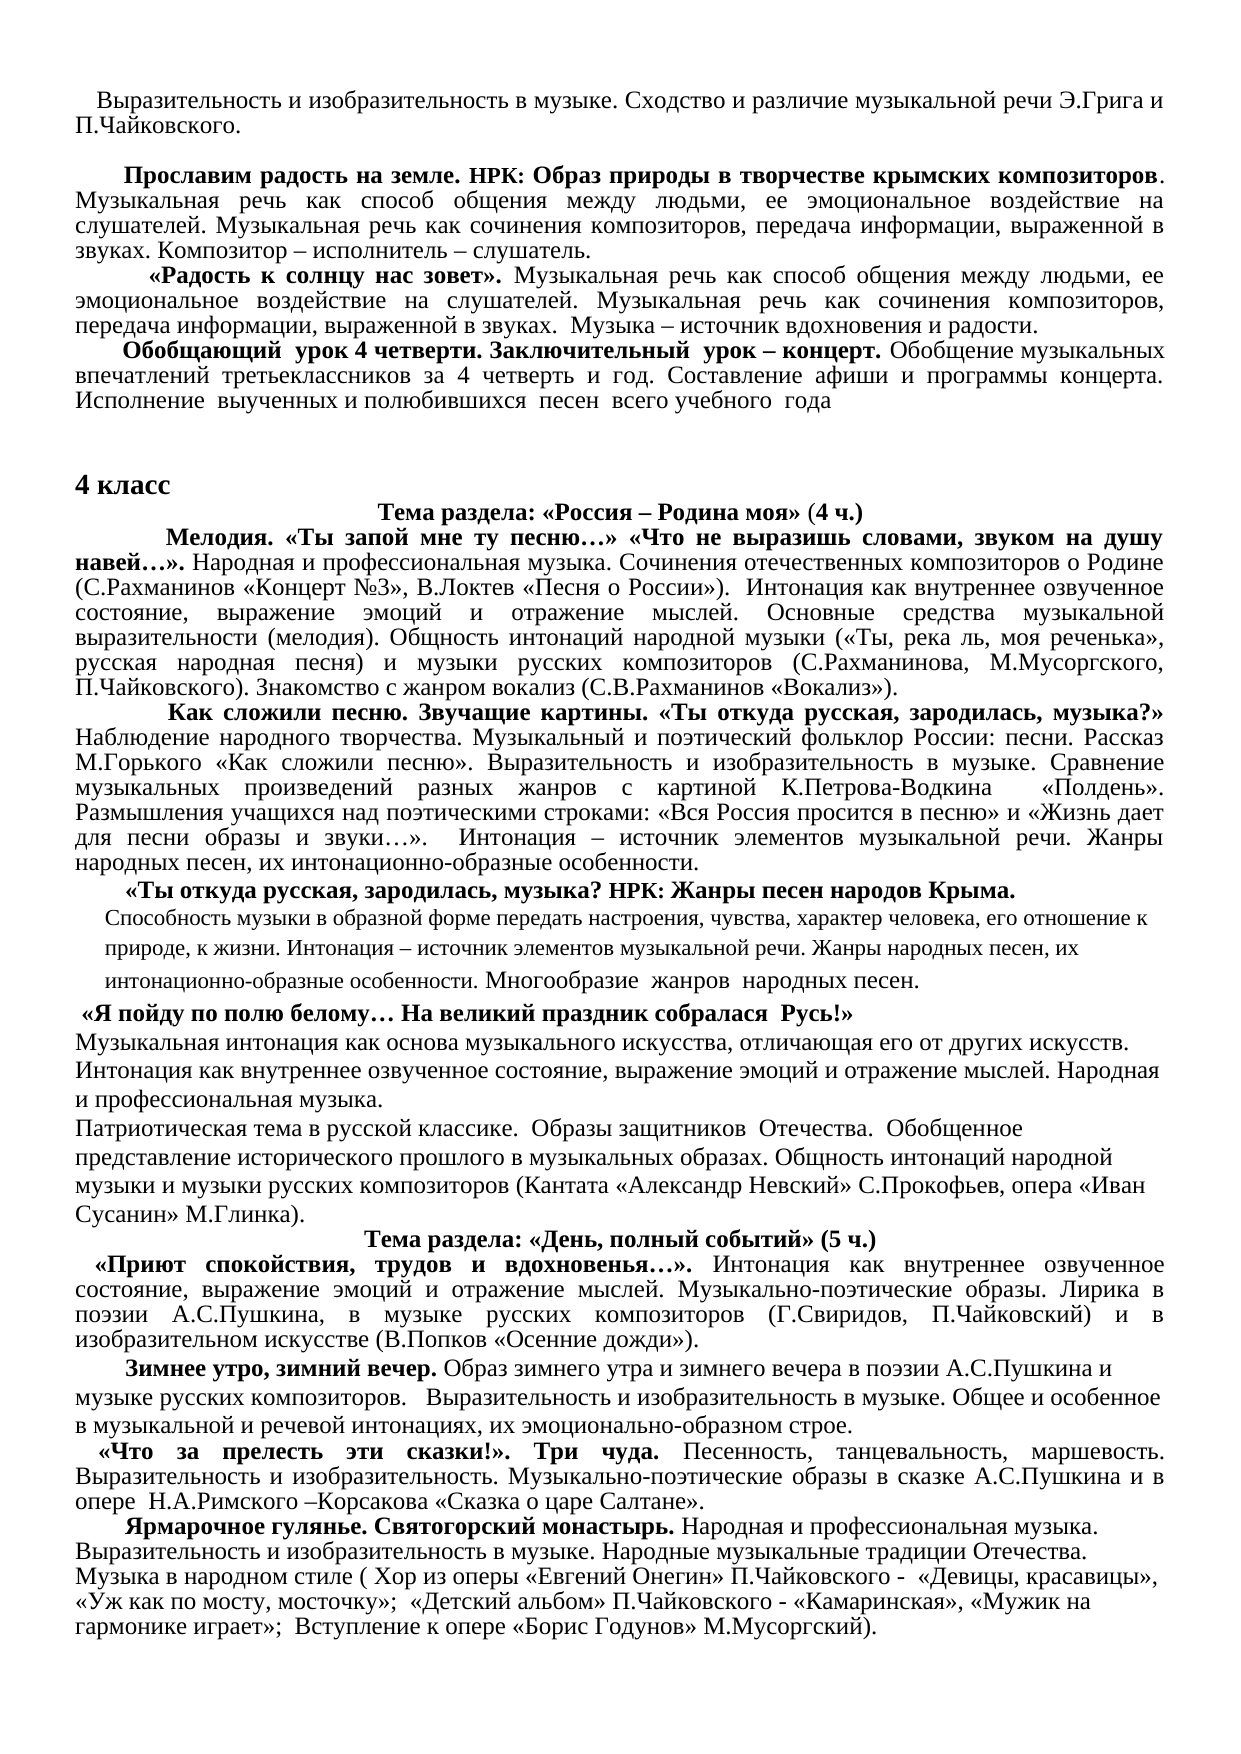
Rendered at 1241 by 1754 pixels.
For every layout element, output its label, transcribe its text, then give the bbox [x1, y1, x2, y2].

text Способность музыки в образной форме передать настроения, чувства, характер человека, его отношение к природе, к жизни. Интонация – источник элементов музыкальной речи. Жанры народных песен, их интонационно-образные особенности. Многообразие жанров народных песен. [104, 904, 1165, 994]
text Ярмарочное гулянье. Святогорский монастырь. Народная и профессиональная музыка. Выразительность и изобразительность в музыке. Народные музыкальные традиции Отечества. Музыка в народном стиле ( Хор из оперы «Евгений Онегин» П.Чайковского - «Девицы, красавицы», «Уж как по мосту, мосточку»; «Детский альбом» П.Чайковского - «Камаринская», «Мужик на гармонике играет»; Вступление к опере «Борис Годунов» М.Мусоргский). [75, 1514, 1165, 1639]
text Музыкальная интонация как основа музыкального искусства, отличающая его от других искусств. [75, 1027, 1165, 1055]
text «Я пойду по полю белому… На великий праздник собралася Русь!» [75, 998, 1165, 1027]
text Тема раздела: «Россия – Родина моя» (4 ч.) [75, 500, 1165, 525]
text Обобщающий урок 4 четверти. Заключительный урок – концерт. Обобщение музыкальных впечатлений третьеклассников за 4 четверть и год. Составление афиши и программы концерта. Исполнение выученных и полюбившихся песен всего учебного года [75, 338, 1165, 413]
text Тема раздела: «День, полный событий» (5 ч.) [75, 1228, 1165, 1253]
text «Приют спокойствия, трудов и вдохновенья…». Интонация как внутреннее озвученное состояние, выражение эмоций и отражение мыслей. Музыкально-поэтические образы. Лирика в поэзии А.С.Пушкина, в музыке русских композиторов (Г.Свиридов, П.Чайковский) и в изобразительном искусстве (В.Попков «Осенние дожди»). [75, 1253, 1165, 1353]
text «Ты откуда русская, зародилась, музыка? НРК: Жанры песен народов Крыма. [75, 875, 1165, 904]
text Интонация как внутреннее озвученное состояние, выражение эмоций и отражение мыслей. Народная и профессиональная музыка. [75, 1055, 1165, 1113]
text Как сложили песню. Звучащие картины. «Ты откуда русская, зародилась, музыка?» Наблюдение народного творчества. Музыкальный и поэтический фольклор России: песни. Рассказ М.Горького «Как сложили песню». Выразительность и изобразительность в музыке. Сравнение музыкальных произведений разных жанров с картиной К.Петрова-Водкина «Полдень». Размышления учащихся над поэтическими строками: «Вся Россия просится в песню» и «Жизнь дает для песни образы и звуки…». Интонация – источник элементов музыкальной речи. Жанры народных песен, их интонационно-образные особенности. [75, 700, 1165, 875]
text Патриотическая тема в русской классике. Образы защитников Отечества. Обобщенное представление исторического прошлого в музыкальных образах. Общность интонаций народной музыки и музыки русских композиторов (Кантата «Александр Невский» С.Прокофьев, опера «Иван Сусанин» М.Глинка). [75, 1113, 1165, 1228]
text «Радость к солнцу нас зовет». Музыкальная речь как способ общения между людьми, ее эмоциональное воздействие на слушателей. Музыкальная речь как сочинения композиторов, передача информации, выраженной в звуках. Музыка – источник вдохновения и радости. [75, 263, 1165, 338]
text 4 класс [75, 467, 1165, 500]
text Выразительность и изобразительность в музыке. Сходство и различие музыкальной речи Э.Грига и П.Чайковского. [75, 88, 1165, 138]
text «Что за прелесть эти сказки!». Три чуда. Песенность, танцевальность, маршевость. Выразительность и изобразительность. Музыкально-поэтические образы в сказке А.С.Пушкина и в опере Н.А.Римского –Корсакова «Сказка о царе Салтане». [75, 1439, 1165, 1514]
text Мелодия. «Ты запой мне ту песню…» «Что не выразишь словами, звуком на душу навей…». Народная и профессиональная музыка. Сочинения отечественных композиторов о Родине (С.Рахманинов «Концерт №3», В.Локтев «Песня о России»). Интонация как внутреннее озвученное состояние, выражение эмоций и отражение мыслей. Основные средства музыкальной выразительности (мелодия). Общность интонаций народной музыки («Ты, река ль, моя реченька», русская народная песня) и музыки русских композиторов (С.Рахманинова, М.Мусоргского, П.Чайковского). Знакомство с жанром вокализ (С.В.Рахманинов «Вокализ»). [75, 525, 1165, 700]
text Прославим радость на земле. НРК: Образ природы в творчестве крымских композиторов. Музыкальная речь как способ общения между людьми, ее эмоциональное воздействие на слушателей. Музыкальная речь как сочинения композиторов, передача информации, выраженной в звуках. Композитор – исполнитель – слушатель. [75, 163, 1165, 263]
text Зимнее утро, зимний вечер. Образ зимнего утра и зимнего вечера в поэзии А.С.Пушкина и музыке русских композиторов. Выразительность и изобразительность в музыке. Общее и особенное в музыкальной и речевой интонациях, их эмоционально-образном строе. [75, 1353, 1165, 1439]
